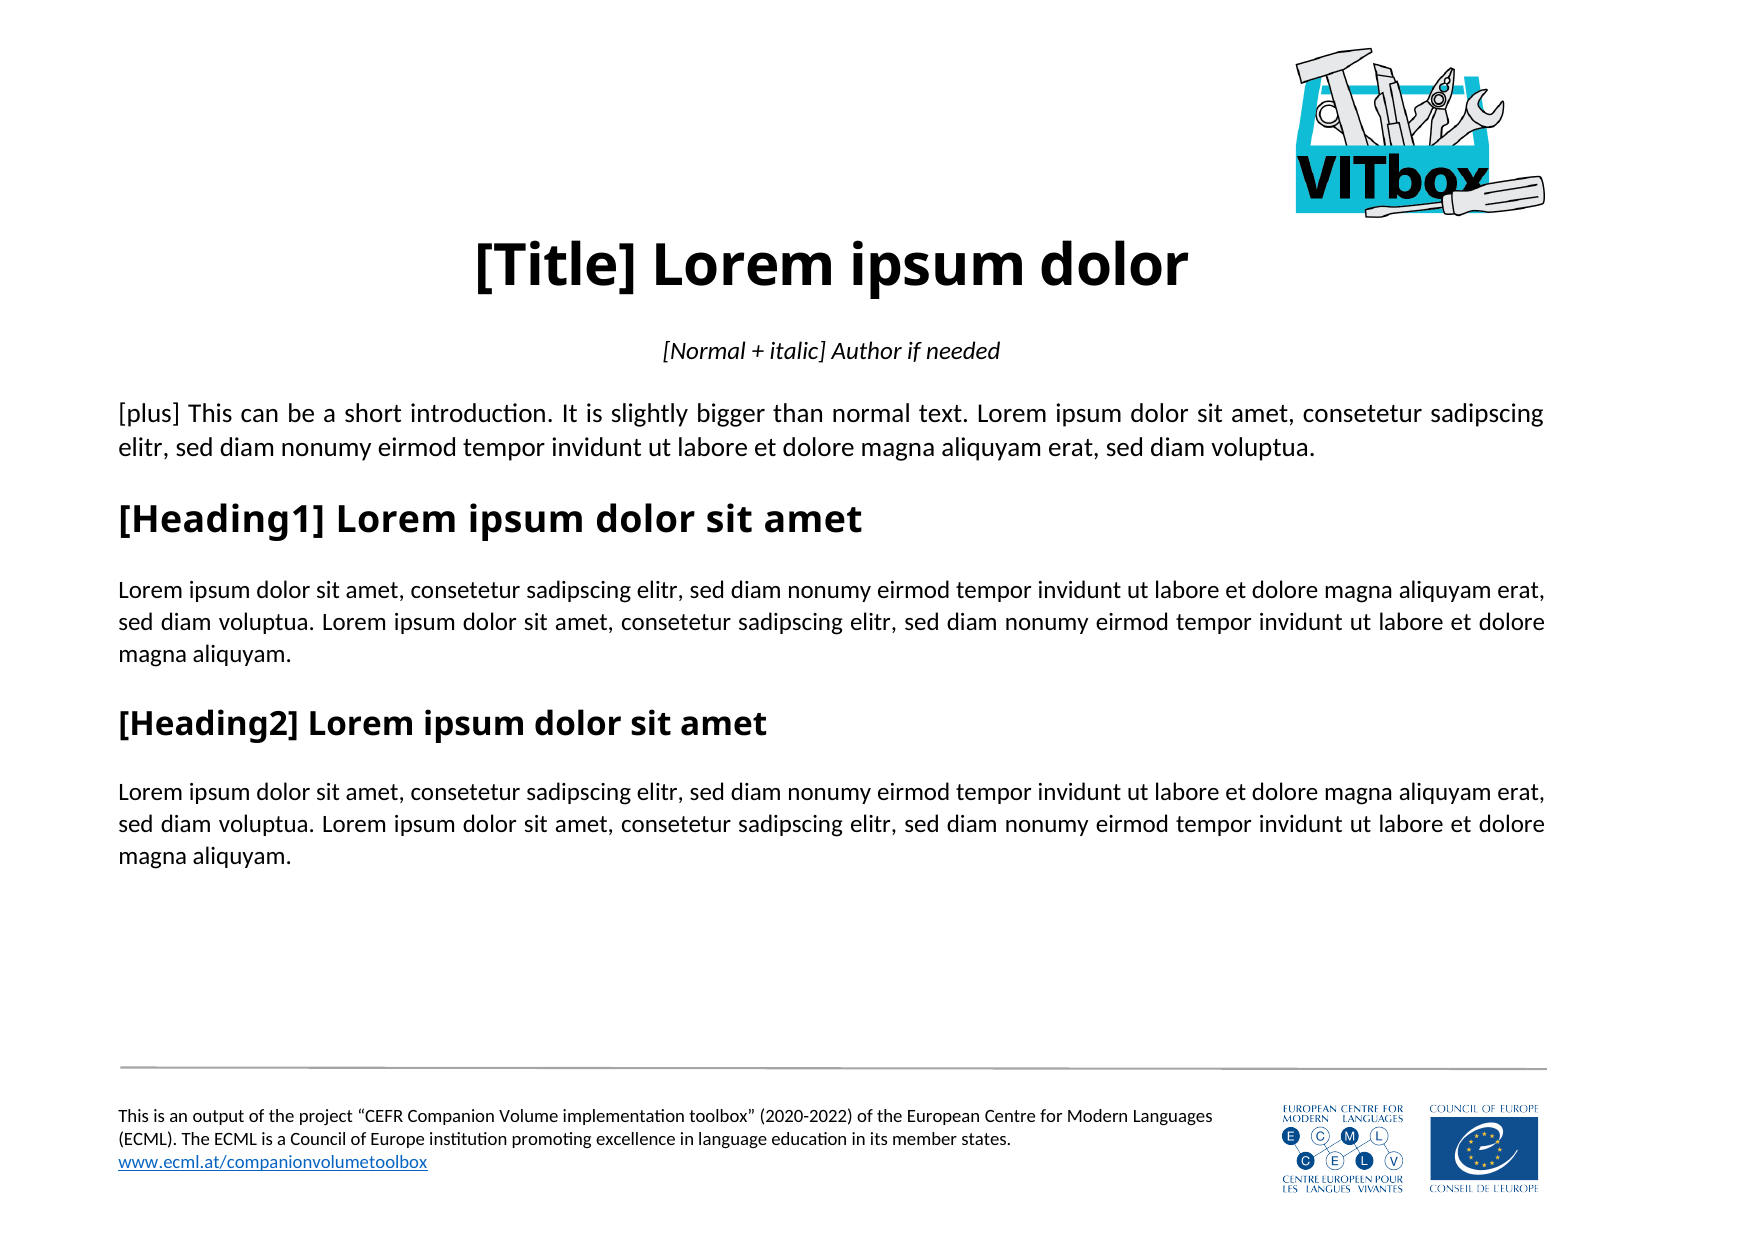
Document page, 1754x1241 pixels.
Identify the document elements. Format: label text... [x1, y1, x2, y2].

picture [1281, 1104, 1540, 1193]
subtitle [Heading1] Lorem ipsum dolor sit amet [118, 492, 1547, 543]
picture [1270, 44, 1548, 223]
text [Normal + italic] Author if needed [118, 336, 1547, 366]
text [plus] This can be a short introduction. It is slightly bigger than normal text. Lorem ipsum dolor sit amet, consetetur sadipscing elitr, sed diam nonumy eirmod tempor invidunt ut labore et dolore magna aliquyam erat, sed diam voluptua. [118, 397, 1547, 463]
title [Title] Lorem ipsum dolor [118, 223, 1547, 302]
subtitle [Heading2] Lorem ipsum dolor sit amet [118, 700, 1547, 745]
